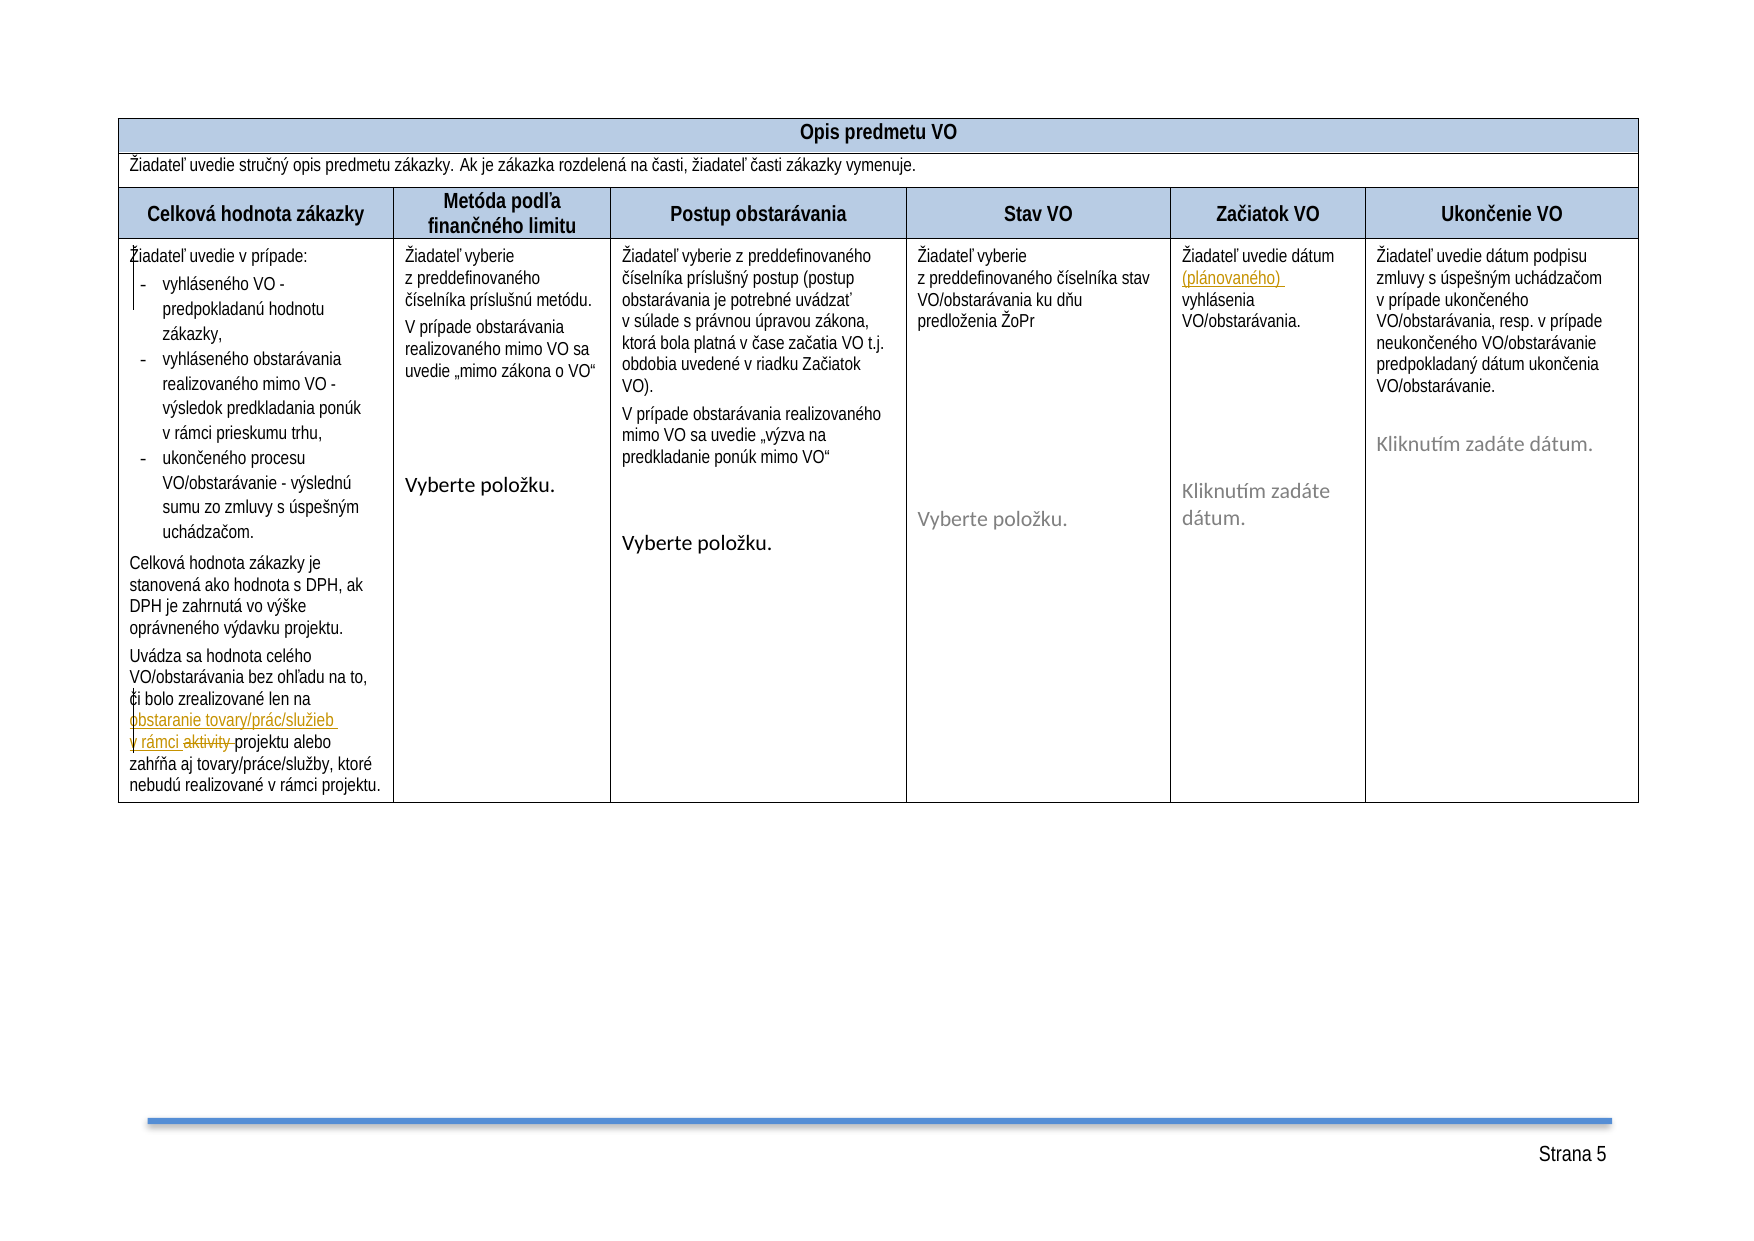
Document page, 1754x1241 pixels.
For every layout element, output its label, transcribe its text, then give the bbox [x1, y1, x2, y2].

table_cell Metóda podľa finančného limitu [394, 188, 610, 238]
table_cell Ukončenie VO [1366, 188, 1638, 238]
table_cell Stav VO [907, 188, 1170, 238]
table_cell Postup obstarávania [611, 188, 906, 238]
table_cell Žiadateľ vyberie z preddefinovaného číselníka príslušnú metódu. V prípade obstarávania realizovaného mimo VO sa uvedie „mimo zákona o VO“ [394, 239, 610, 802]
table_cell Žiadateľ uvedie stručný opis predmetu zákazky. Ak je zákazka rozdelená na časti, žiadateľ časti zákazky vymenuje. [119, 154, 1638, 187]
table_cell Žiadateľ uvedie dátum podpisu zmluvy s úspešným uchádzačom v prípade ukončeného VO/obstarávania, resp. v prípade neukončeného VO/obstarávanie predpokladaný dátum ukončenia VO/obstarávanie. [1366, 239, 1638, 802]
table_cell Celková hodnota zákazky [119, 188, 393, 238]
table_cell Žiadateľ uvedie v prípade: vyhláseného VO - predpokladanú hodnotu zákazky, vyhláseného obstarávania realizovaného mimo VO - výsledok predkladania ponúk v rámci prieskumu trhu, ukončeného procesu VO/obstarávanie - výslednú sumu zo zmluvy s úspešným uchádzačom. Celková hodnota zákazky je stanovená ako hodnota s DPH, ak DPH je zahrnutá vo výške oprávneného výdavku projektu. Uvádza sa hodnota celého VO/obstarávania bez ohľadu na to, či bolo zrealizované len na projektu alebo zahŕňa aj tovary/práce/služby, ktoré nebudú realizované v rámci projektu. [119, 239, 393, 802]
table_cell Žiadateľ uvedie dátum vyhlásenia VO/obstarávania. [1171, 239, 1365, 802]
table_cell Opis predmetu VO [119, 119, 1638, 152]
table_cell Začiatok VO [1171, 188, 1365, 238]
table_cell Žiadateľ vyberie z preddefinovaného číselníka stav VO/obstarávania ku dňu predloženia ŽoPr [907, 239, 1170, 802]
table_cell Žiadateľ vyberie z preddefinovaného číselníka príslušný postup (postup obstarávania je potrebné uvádzať v súlade s právnou úpravou zákona, ktorá bola platná v čase začatia VO t.j. obdobia uvedené v riadku Začiatok VO). V prípade obstarávania realizovaného mimo VO sa uvedie „výzva na predkladanie ponúk mimo VO“ [611, 239, 906, 802]
